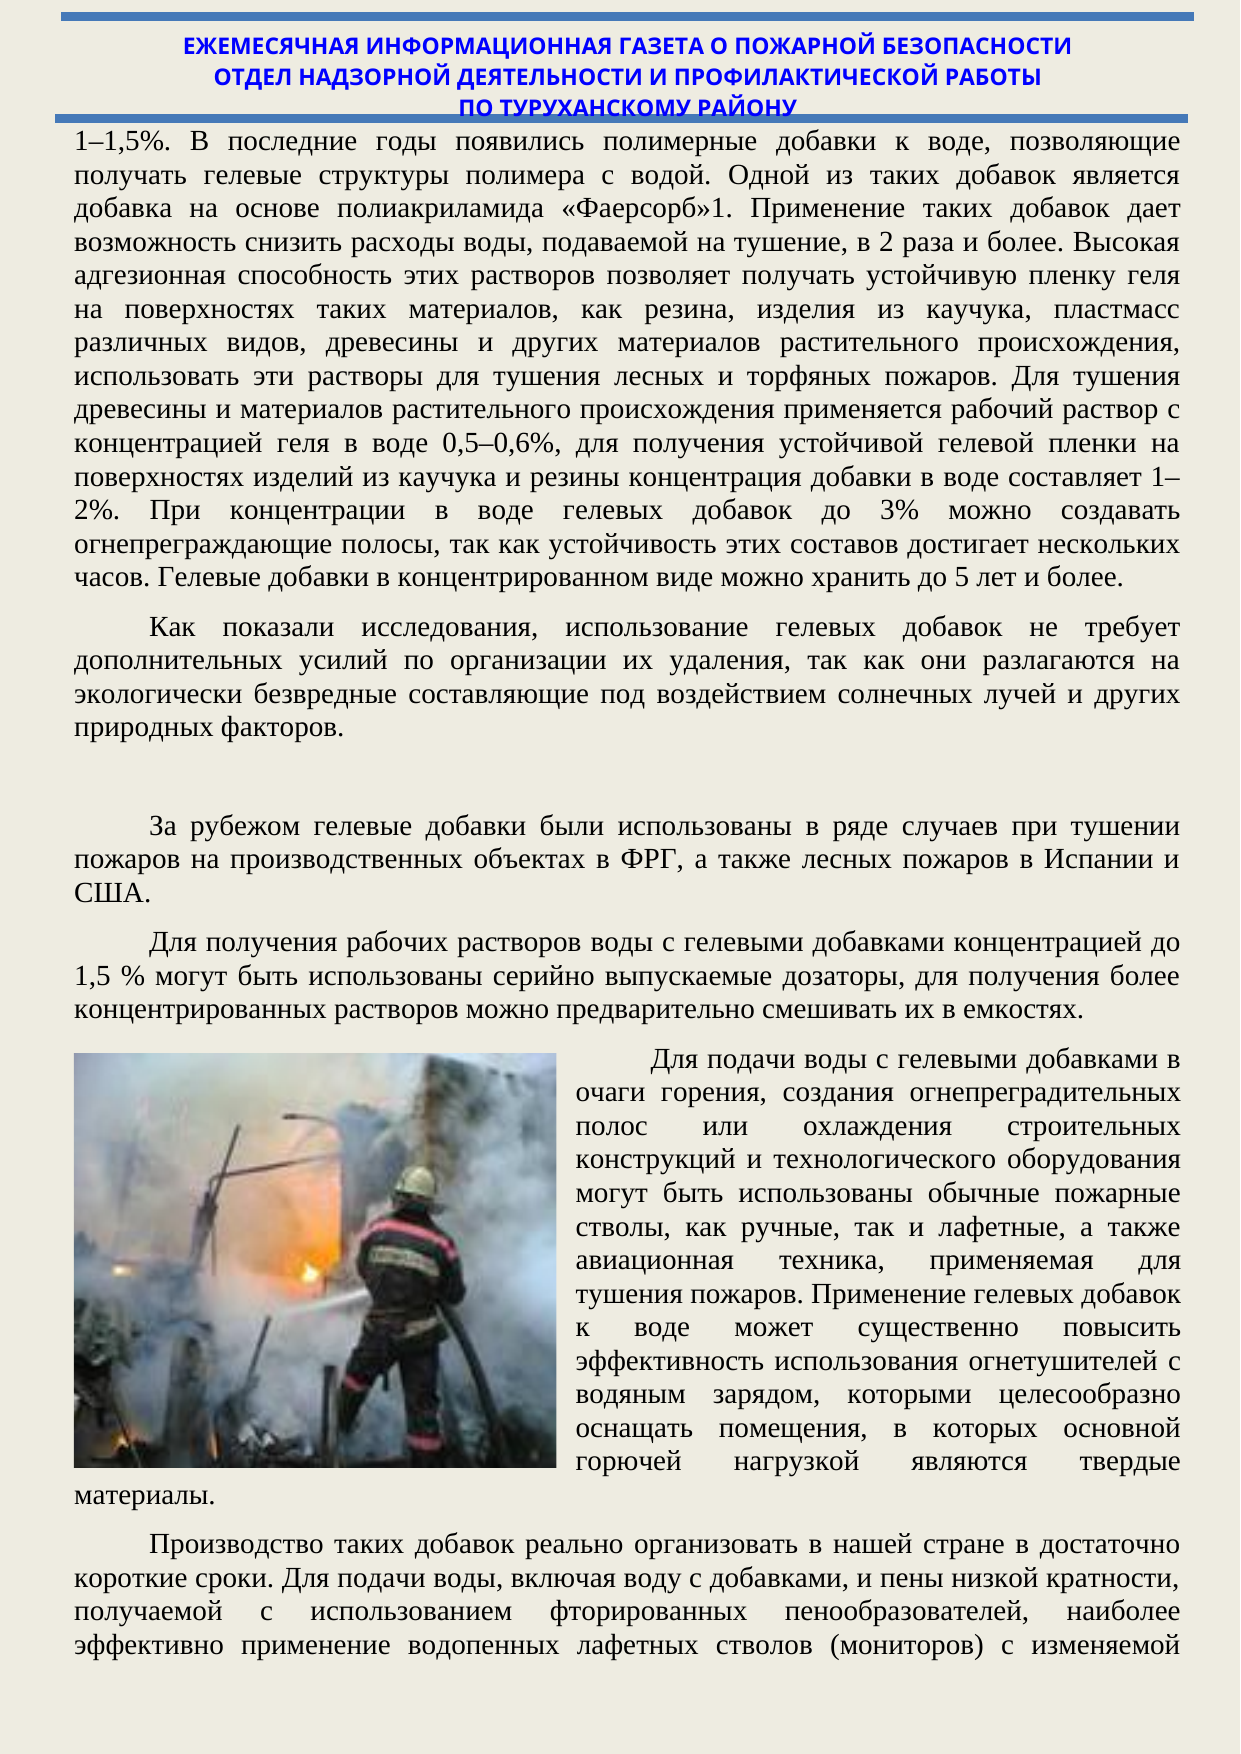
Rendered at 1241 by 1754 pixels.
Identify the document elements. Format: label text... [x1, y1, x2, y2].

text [74, 123, 1181, 593]
picture [73, 1053, 557, 1468]
text За рубежом гелевые добавки были использованы в ряде случаев при тушении пожаров на производственных объектах в ФРГ, а также лесных пожаров в Испании и США. [74, 808, 1181, 909]
text Как показали исследования, использование гелевых добавок не требует дополнительных усилий по организации их удаления, так как они разлагаются на экологически безвредные составляющие под воздействием солнечных лучей и других природных факторов. [74, 609, 1181, 743]
text Для получения рабочих растворов воды с гелевыми добавками концентрацией до 1,5 % могут быть использованы серийно выпускаемые дозаторы, для получения более концентрированных растворов можно предварительно смешивать их в емкостях. [74, 924, 1181, 1025]
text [74, 1526, 1181, 1661]
